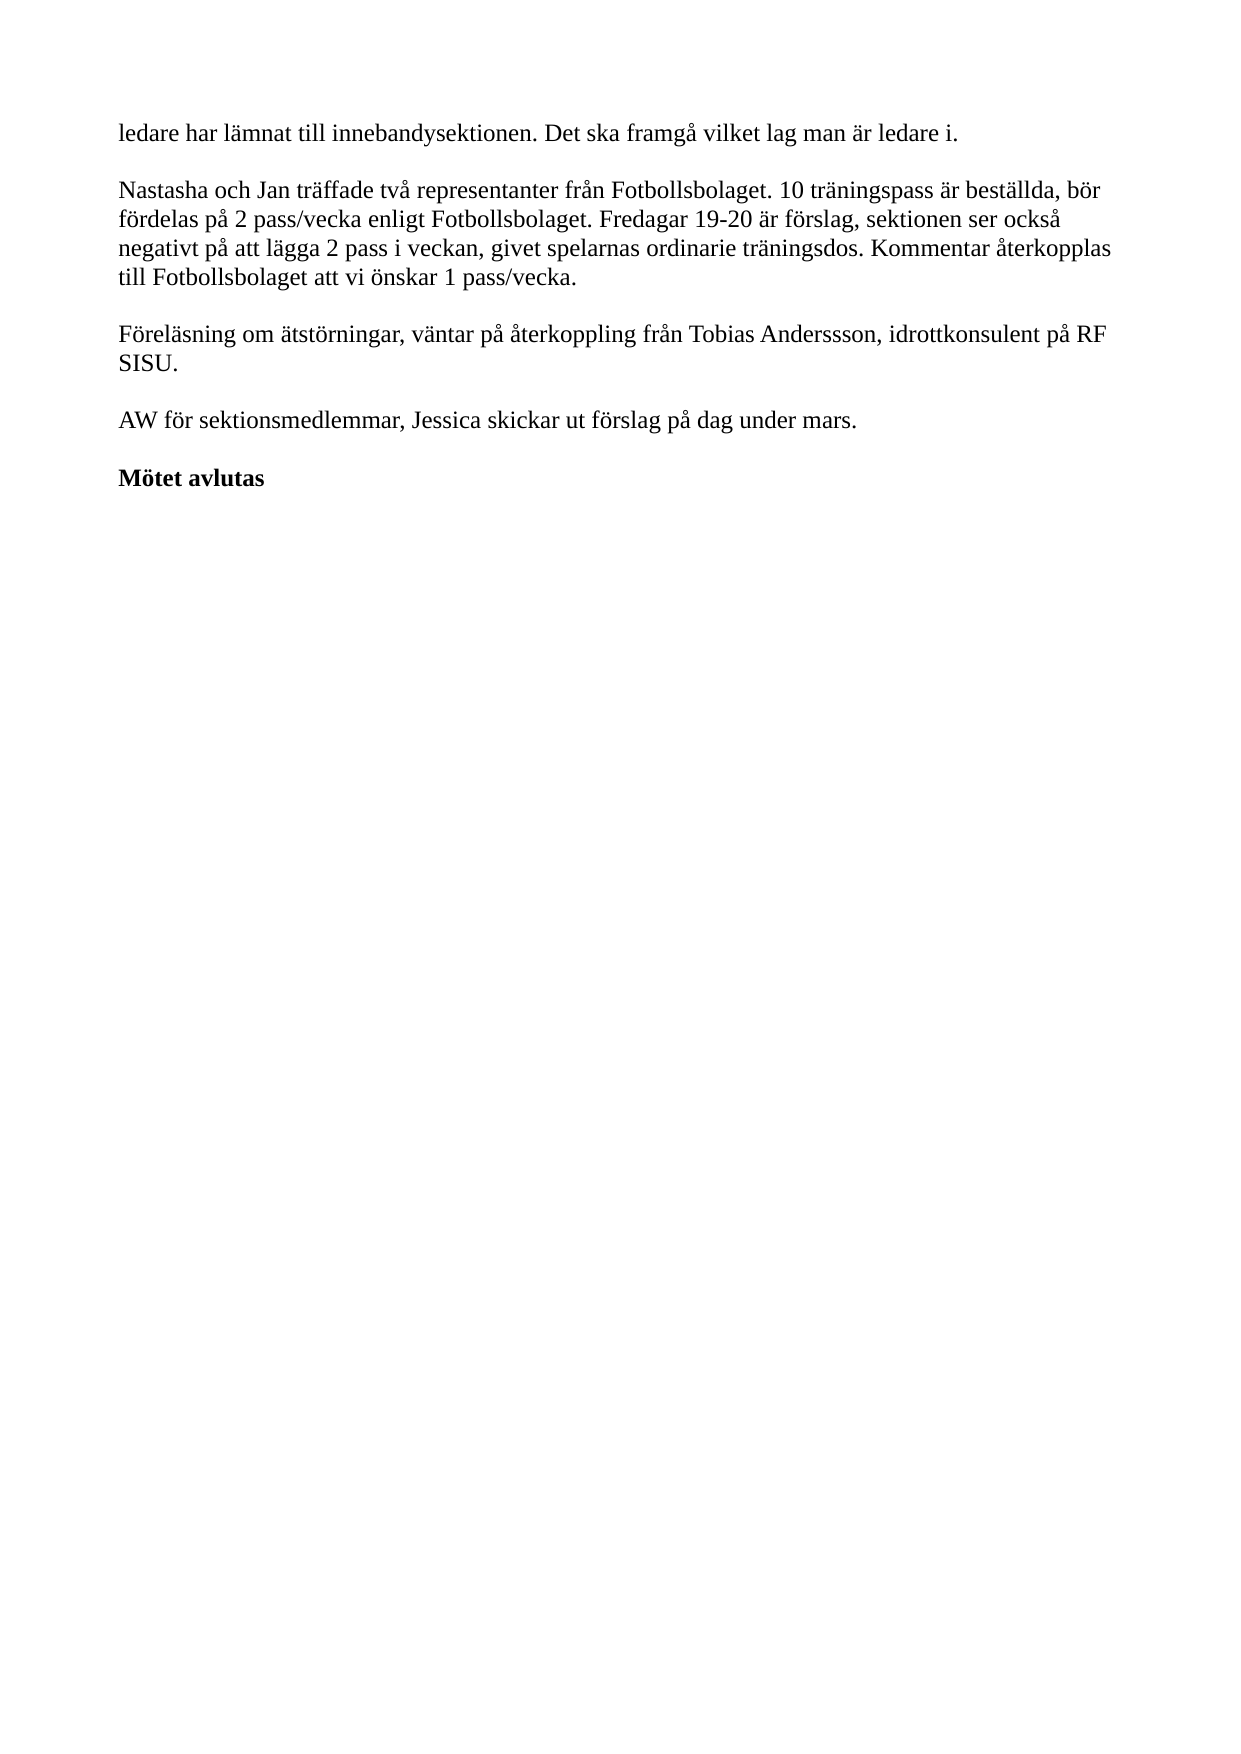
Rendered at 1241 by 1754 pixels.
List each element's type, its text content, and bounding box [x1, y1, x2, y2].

text Mötet avlutas [118, 463, 1122, 492]
text Nastasha och Jan träffade två representanter från Fotbollsbolaget. 10 träningspass är beställda, bör fördelas på 2 pass/vecka enligt Fotbollsbolaget. Fredagar 19-20 är förslag, sektionen ser också negativt på att lägga 2 pass i veckan, givet spelarnas ordinarie träningsdos. Kommentar återkopplas till Fotbollsbolaget att vi önskar 1 pass/vecka. [118, 176, 1122, 291]
text AW för sektionsmedlemmar, Jessica skickar ut förslag på dag under mars. [118, 406, 1122, 434]
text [118, 118, 1122, 147]
text Föreläsning om ätstörningar, väntar på återkoppling från Tobias Anderssson, idrottkonsulent på RF SISU. [118, 319, 1122, 377]
